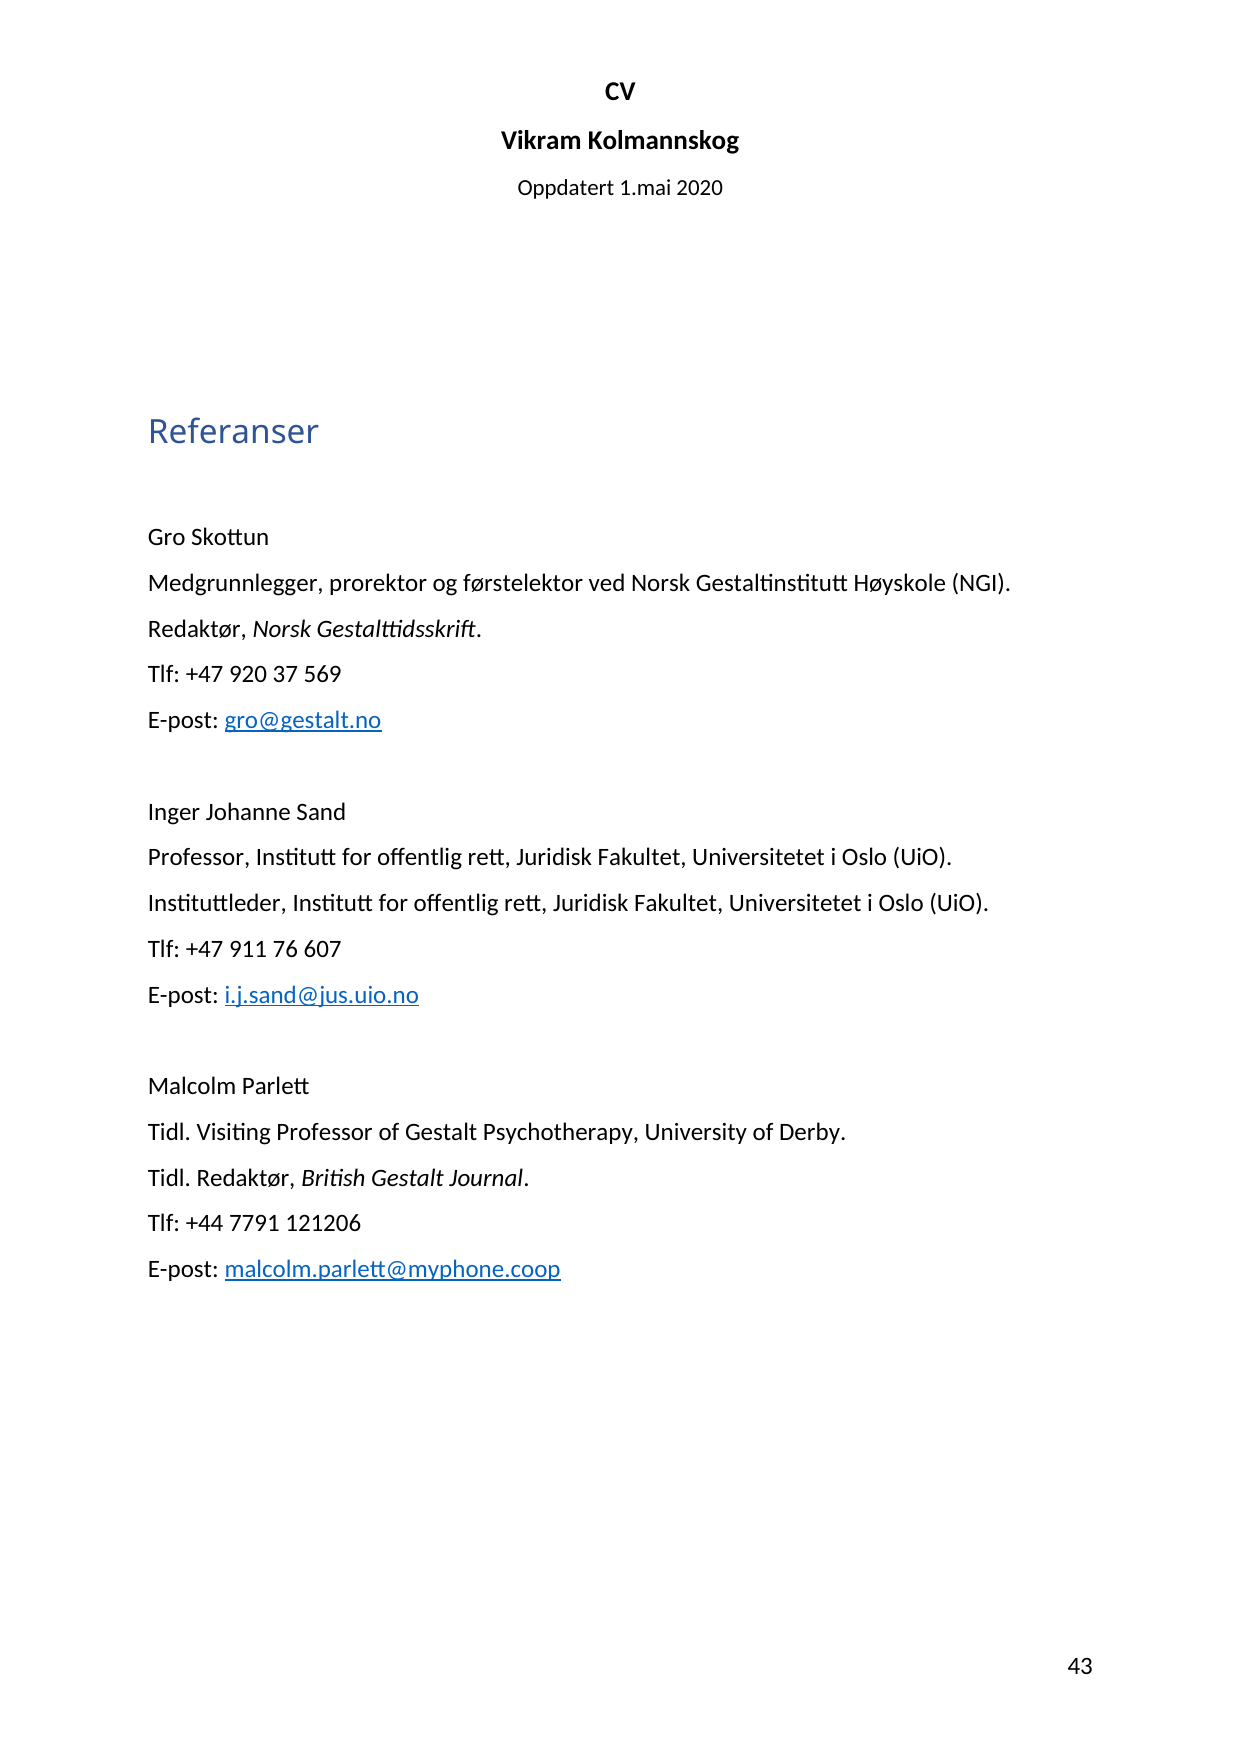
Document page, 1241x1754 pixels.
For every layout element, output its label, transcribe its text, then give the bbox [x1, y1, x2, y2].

text Instituttleder, Institutt for offentlig rett, Juridisk Fakultet, Universitetet i Oslo (UiO). [148, 887, 1093, 918]
text Inger Johanne Sand [148, 796, 1093, 826]
text Tidl. Redaktør, British Gestalt Journal. [148, 1162, 1093, 1192]
text Redaktør, Norsk Gestalttidsskrift. [148, 613, 1093, 643]
subtitle Referanser [148, 408, 1093, 453]
text Medgrunnlegger, prorektor og førstelektor ved Norsk Gestaltinstitutt Høyskole (NGI). [148, 567, 1093, 598]
text Tidl. Visiting Professor of Gestalt Psychotherapy, University of Derby. [148, 1116, 1093, 1146]
text E-post: malcolm.parlett@myphone.coop [148, 1253, 1093, 1284]
text Professor, Institutt for offentlig rett, Juridisk Fakultet, Universitetet i Oslo (UiO). [148, 842, 1093, 872]
text Tlf: +44 7791 121206 [148, 1207, 1093, 1238]
text Tlf: +47 911 76 607 [148, 933, 1093, 963]
text E-post: gro@gestalt.no [148, 704, 1093, 735]
text Gro Skottun [148, 521, 1093, 552]
text Malcolm Parlett [148, 1070, 1093, 1101]
text Tlf: +47 920 37 569 [148, 659, 1093, 689]
text E-post: i.j.sand@jus.uio.no [148, 979, 1093, 1009]
